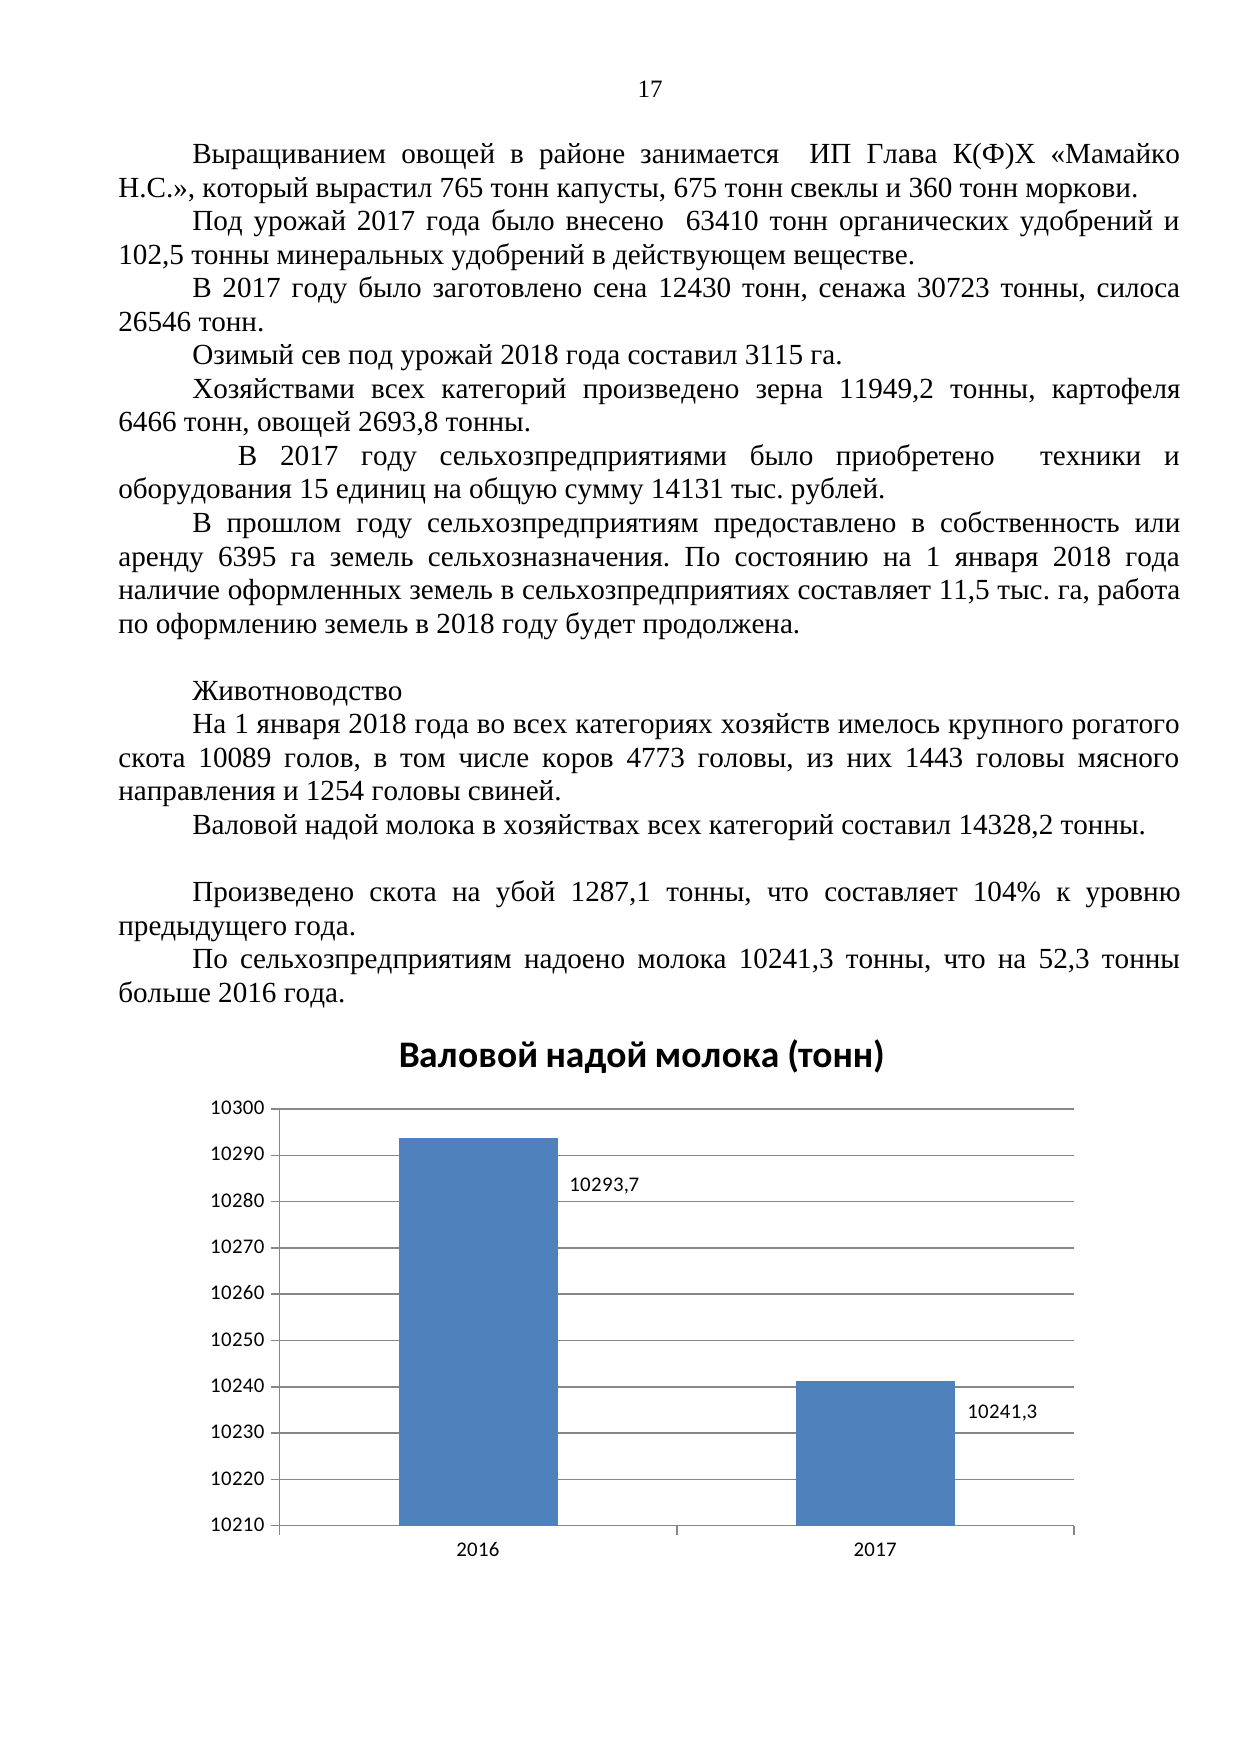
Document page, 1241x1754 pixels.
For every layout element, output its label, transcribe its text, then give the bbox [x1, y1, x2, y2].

text Выращиванием овощей в районе занимается ИП Глава К(Ф)Х «Мамайко Н.С.», который вырастил 765 тонн капусты, 675 тонн свеклы и 360 тонн моркови. [118, 136, 1181, 203]
text По сельхозпредприятиям надоено молока 10241,3 тонны, что на 52,3 тонны больше 2016 года. [118, 941, 1181, 1008]
text Озимый сев под урожай 2018 года составил 3115 га. [118, 337, 1181, 371]
text Произведено скота на убой 1287,1 тонны, что составляет 104% к уровню предыдущего года. [118, 874, 1181, 941]
text В 2017 году сельхозпредприятиями было приобретено техники и оборудования 15 единиц на общую сумму 14131 тыс. рублей. [118, 438, 1181, 505]
text В прошлом году сельхозпредприятиям предоставлено в собственность или аренду 6395 га земель сельхозназначения. По состоянию на 1 января 2018 года наличие оформленных земель в сельхозпредприятиях составляет 11,5 тыс. га, работа по оформлению земель в 2018 году будет продолжена. [118, 505, 1181, 639]
text Под урожай 2017 года было внесено 63410 тонн органических удобрений и 102,5 тонны минеральных удобрений в действующем веществе. [118, 203, 1181, 270]
text Животноводство [118, 673, 1181, 706]
text Валовой надой молока в хозяйствах всех категорий составил 14328,2 тонны. [118, 807, 1181, 841]
text На 1 января 2018 года во всех категориях хозяйств имелось крупного рогатого скота 10089 голов, в том числе коров 4773 головы, из них 1443 головы мясного направления и 1254 головы свиней. [118, 706, 1181, 807]
text Хозяйствами всех категорий произведено зерна 11949,2 тонны, картофеля 6466 тонн, овощей 2693,8 тонны. [118, 371, 1181, 438]
text В 2017 году было заготовлено сена 12430 тонн, сенажа 30723 тонны, силоса 26546 тонн. [118, 270, 1181, 337]
